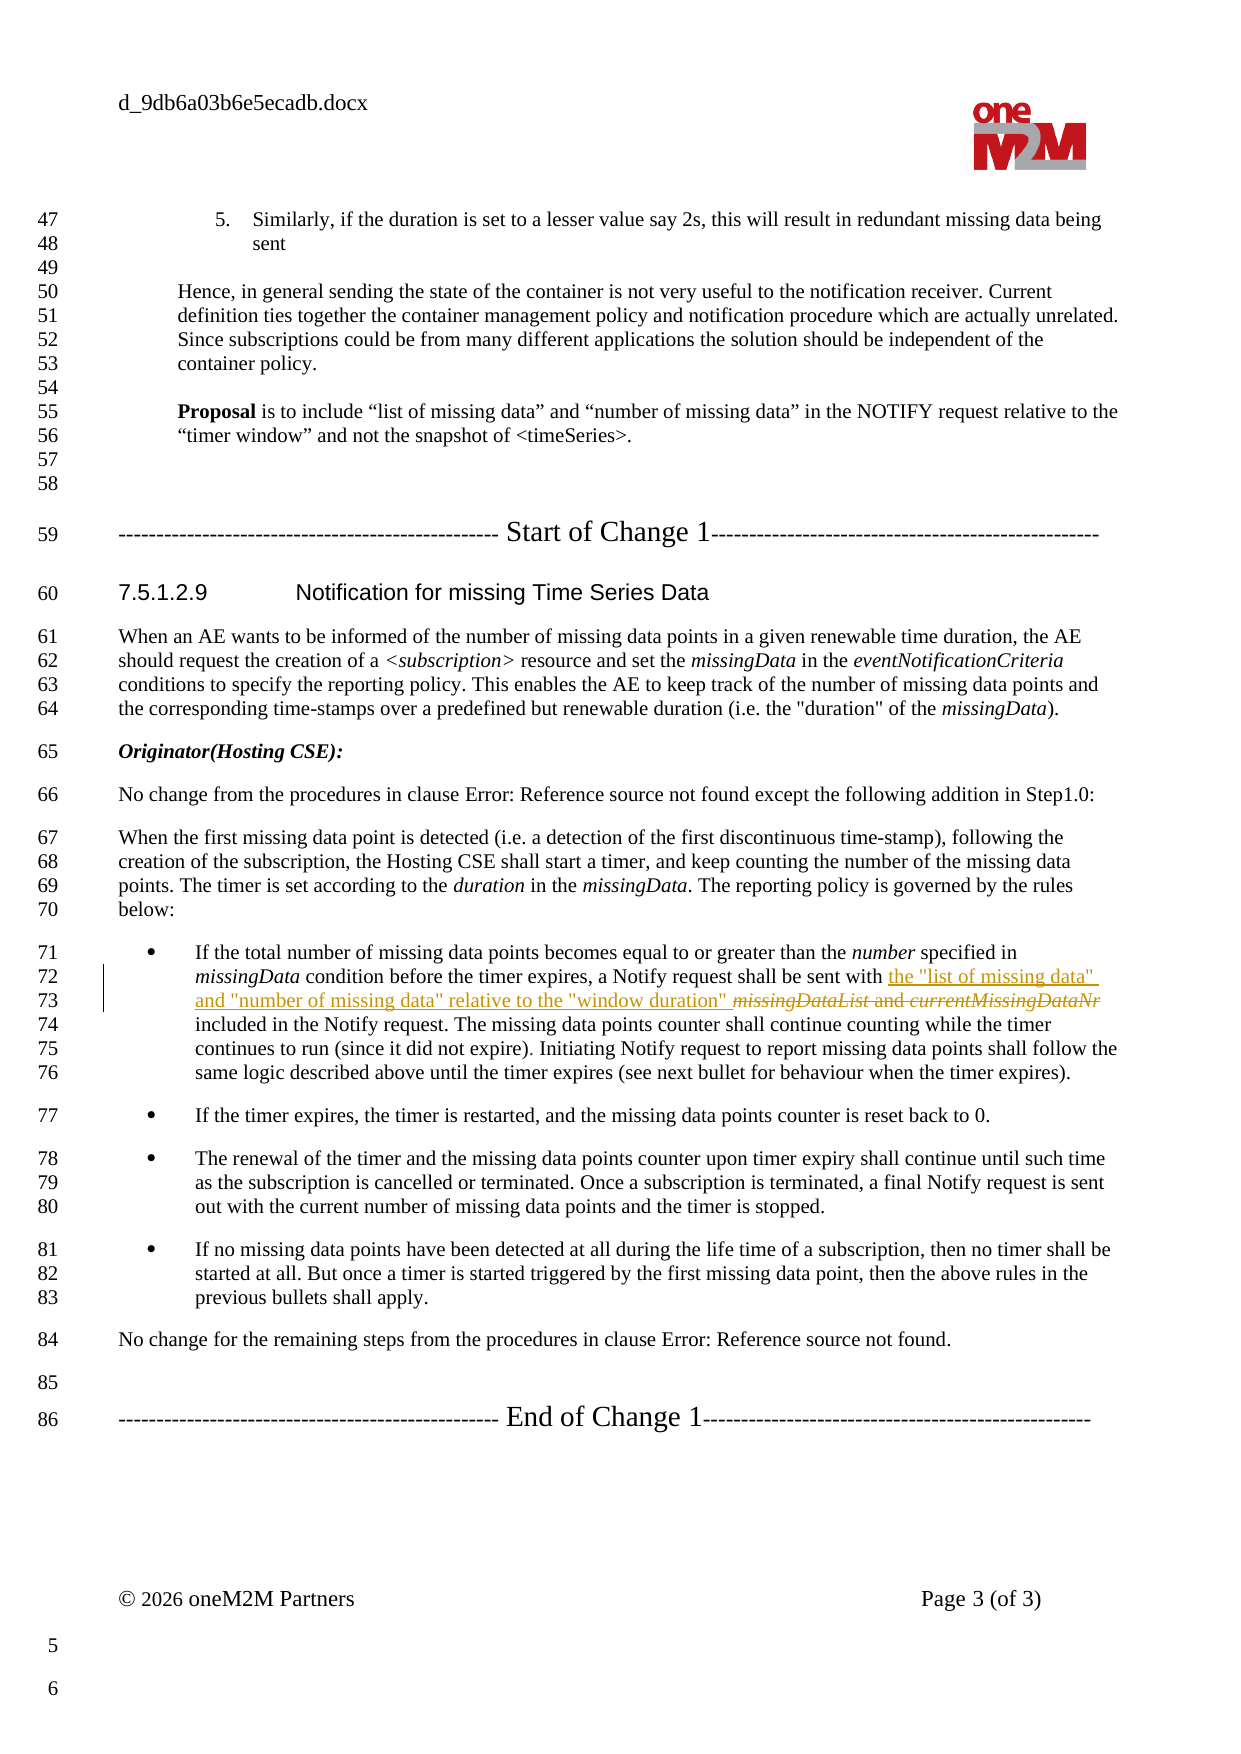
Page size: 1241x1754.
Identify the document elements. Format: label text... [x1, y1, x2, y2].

list Similarly, if the duration is set to a lesser value say 2s, this will result in redundant missing data being sent [215, 207, 1122, 255]
text When the first missing data point is detected (i.e. a detection of the first discontinuous time-stamp), following the creation of the subscription, the Hosting CSE shall start a timer, and keep counting the number of the missing data points. The timer is set according to the duration in the missingData. The reporting policy is governed by the rules below: [118, 824, 1122, 921]
text If the timer expires, the timer is restarted, and the missing data points counter is reset back to 0. [148, 1103, 1122, 1127]
picture [959, 88, 1100, 185]
subtitle 7.5.1.2.9 Notification for missing Time Series Data [118, 579, 1122, 605]
text -------------------------------------------------- End of Change 1--------------------------------------------------- [118, 1399, 1122, 1432]
text Originator(Hosting CSE): [118, 739, 1122, 763]
list Hence, in general sending the state of the container is not very useful to the notification receiver. Current definition ties together the container management policy and notification procedure which are actually unrelated. Since subscriptions could be from many different applications the solution should be independent of the container policy. [177, 279, 1122, 375]
text The renewal of the timer and the missing data points counter upon timer expiry shall continue until such time as the subscription is cancelled or terminated. Once a subscription is terminated, a final Notify request is sent out with the current number of missing data points and the timer is stopped. [148, 1146, 1122, 1218]
text If no missing data points have been detected at all during the life time of a subscription, then no timer shall be started at all. But once a timer is started triggered by the first missing data point, then the above rules in the previous bullets shall apply. [148, 1236, 1122, 1309]
text -------------------------------------------------- Start of Change 1--------------------------------------------------- [118, 514, 1122, 548]
text If the total number of missing data points becomes equal to or greater than the number specified in missingData condition before the timer expires, a Notify request shall be sent with included in the Notify request. The missing data points counter shall continue counting while the timer continues to run (since it did not expire). Initiating Notify request to report missing data points shall follow the same logic described above until the timer expires (see next bullet for behaviour when the timer expires). [148, 939, 1122, 1084]
text When an AE wants to be informed of the number of missing data points in a given renewable time duration, the AE should request the creation of a <subscription> resource and set the missingData in the eventNotificationCriteria conditions to specify the reporting policy. This enables the AE to keep track of the number of missing data points and the corresponding time-stamps over a predefined but renewable duration (i.e. the "duration" of the missingData). [118, 624, 1122, 720]
list Proposal is to include “list of missing data” and “number of missing data” in the NOTIFY request relative to the “timer window” and not the snapshot of <timeSeries>. [177, 399, 1122, 447]
